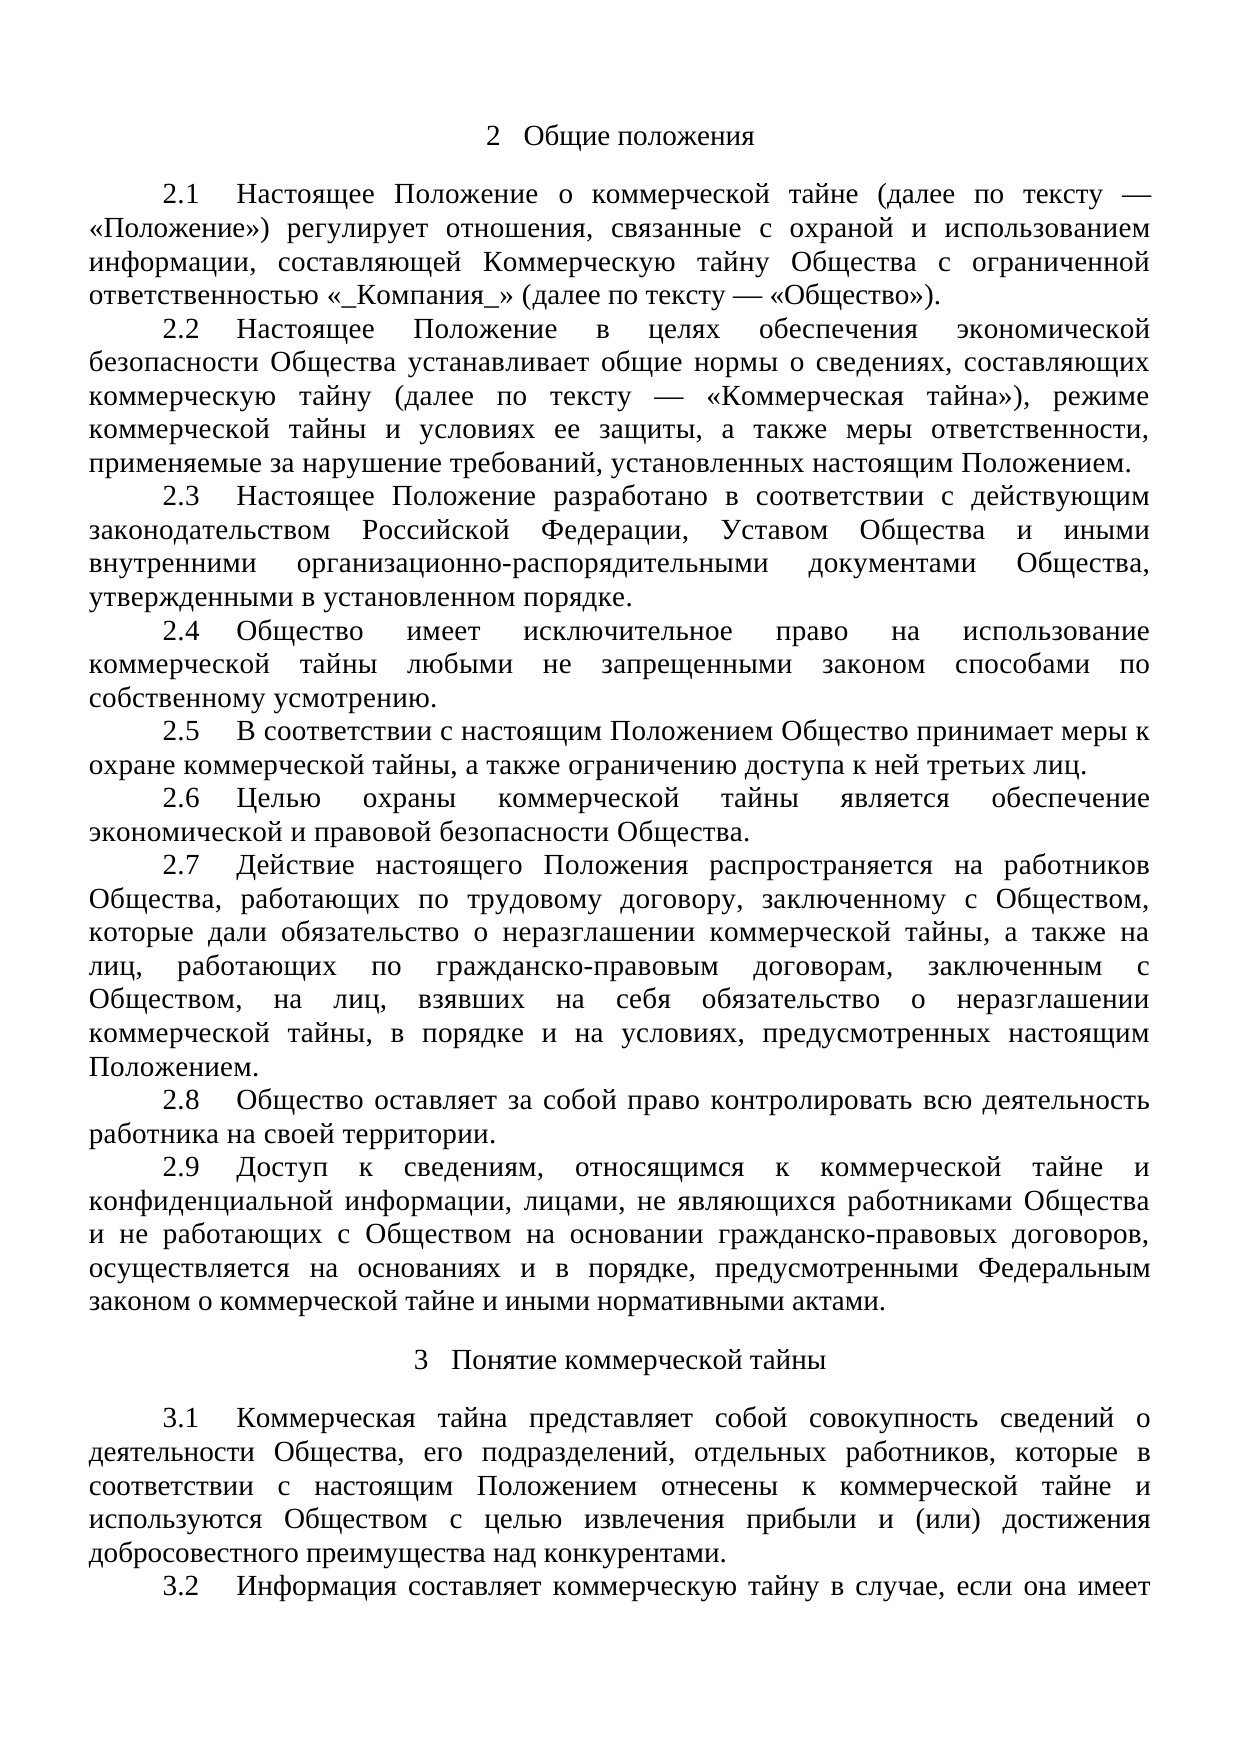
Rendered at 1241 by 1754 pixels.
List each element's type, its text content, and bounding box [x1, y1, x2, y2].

list Общество имеет исключительное право на использование коммерческой тайны любыми не запрещенными законом способами по собственному усмотрению. [89, 613, 1152, 713]
list Настоящее Положение о коммерческой тайне (далее по тексту — «Положение») регулирует отношения, связанные с охраной и использованием информации, составляющей Коммерческую тайну Общества с ограниченной ответственностью «_Компания_» (далее по тексту — «Общество»). [89, 177, 1152, 311]
list Настоящее Положение в целях обеспечения экономической безопасности Общества устанавливает общие нормы о сведениях, составляющих коммерческую тайну (далее по тексту — «Коммерческая тайна»), режиме коммерческой тайны и условиях ее защиты, а также меры ответственности, применяемые за нарушение требований, установленных настоящим Положением. [89, 311, 1152, 478]
list Общество оставляет за собой право контролировать всю деятельность работника на своей территории. [89, 1082, 1152, 1149]
list Коммерческая тайна представляет собой совокупность сведений о деятельности Общества, его подразделений, отдельных работников, которые в соответствии с настоящим Положением отнесены к коммерческой тайне и используются Обществом с целью извлечения прибыли и (или) достижения добросовестного преимущества над конкурентами. [89, 1401, 1152, 1568]
list Доступ к сведениям, относящимся к коммерческой тайне и конфиденциальной информации, лицами, не являющихся работниками Общества и не работающих с Обществом на основании гражданско-правовых договоров, осуществляется на основаниях и в порядке, предусмотренными Федеральным законом о коммерческой тайне и иными нормативными актами. [89, 1149, 1152, 1317]
list Действие настоящего Положения распространяется на работников Общества, работающих по трудовому договору, заключенному с Обществом, которые дали обязательство о неразглашении коммерческой тайны, а также на лиц, работающих по гражданско-правовым договорам, заключенным с Обществом, на лиц, взявших на себя обязательство о неразглашении коммерческой тайны, в порядке и на условиях, предусмотренных настоящим Положением. [89, 847, 1152, 1082]
subtitle Общие положения [89, 118, 1152, 152]
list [89, 1568, 1152, 1602]
list Целью охраны коммерческой тайны является обеспечение экономической и правовой безопасности Общества. [89, 780, 1152, 847]
list Настоящее Положение разработано в соответствии с действующим законодательством Российской Федерации, Уставом Общества и иными внутренними организационно-распорядительными документами Общества, утвержденными в установленном порядке. [89, 478, 1152, 613]
list В соответствии с настоящим Положением Общество принимает меры к охране коммерческой тайны, а также ограничению доступа к ней третьих лиц. [89, 713, 1152, 780]
subtitle Понятие коммерческой тайны [89, 1342, 1152, 1376]
